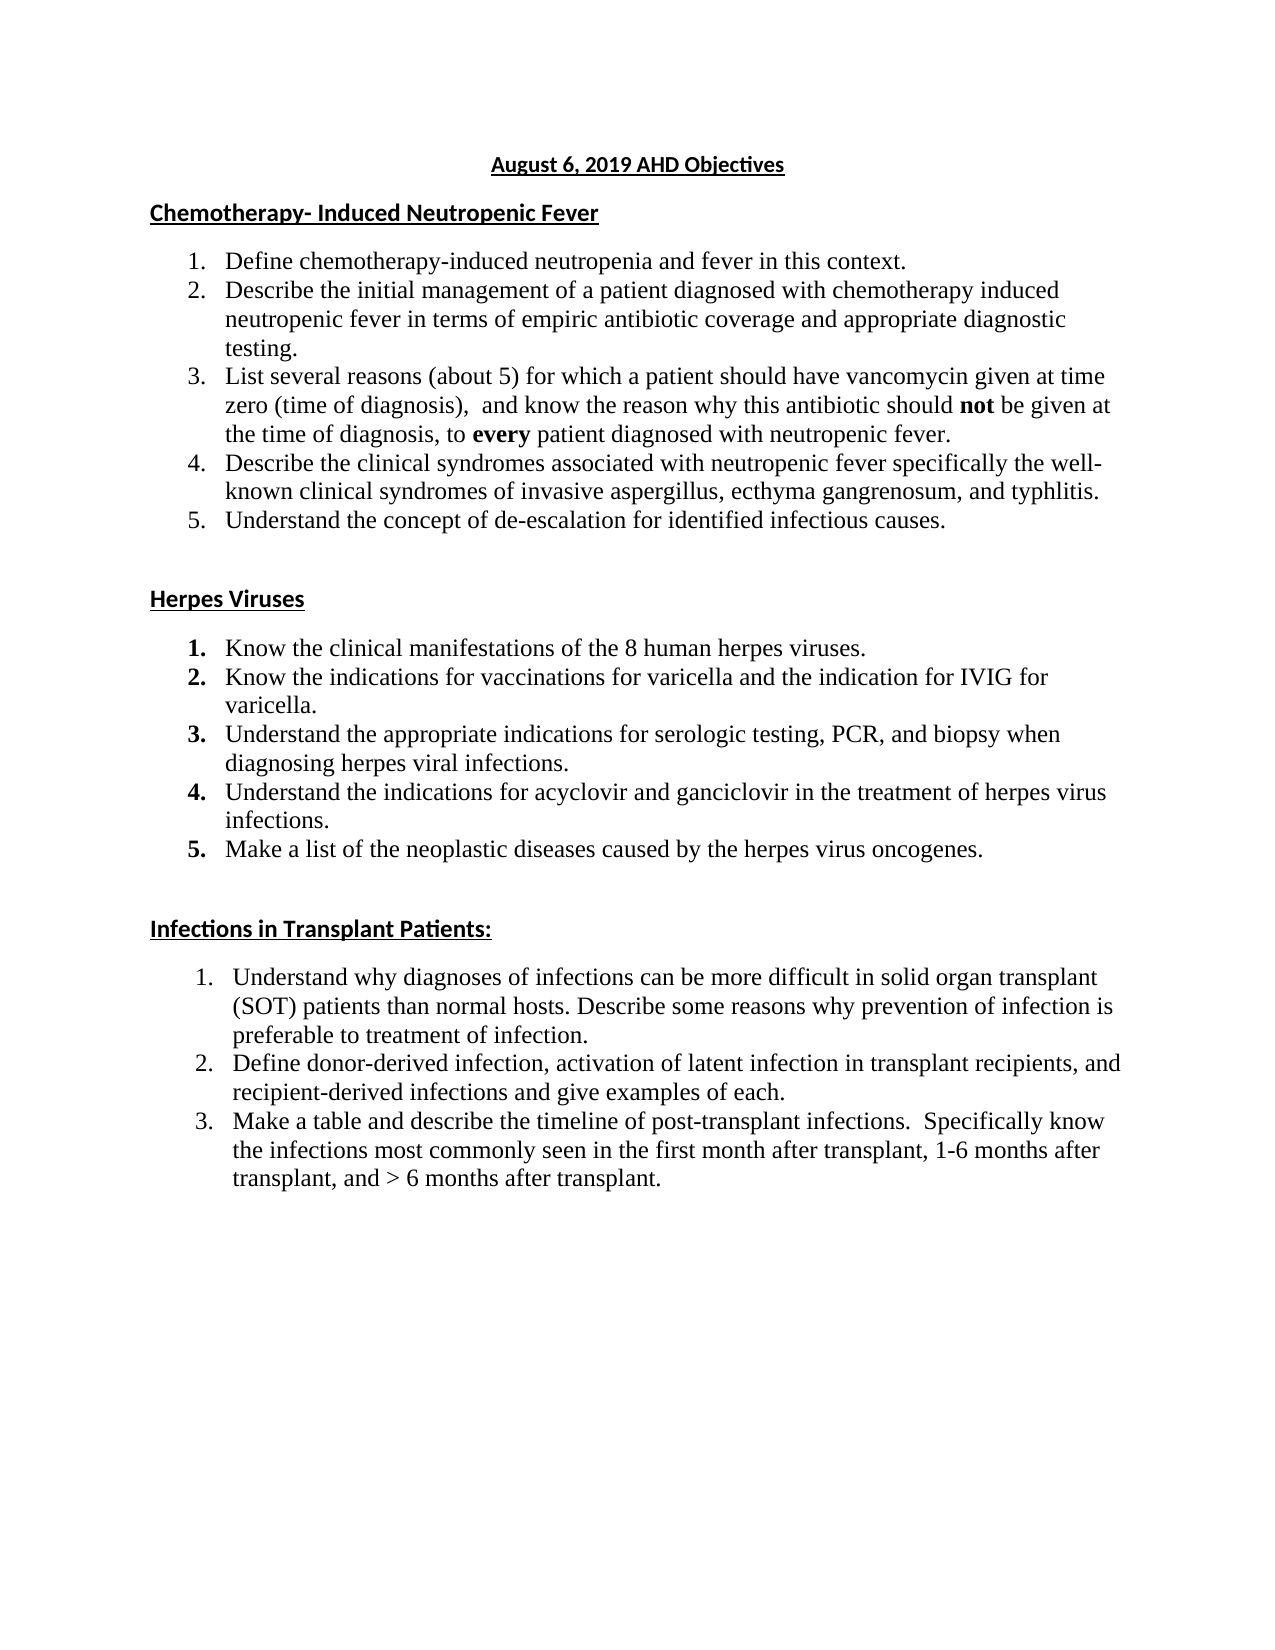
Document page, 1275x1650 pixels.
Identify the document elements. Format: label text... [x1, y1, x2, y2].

list Make a list of the neoplastic diseases caused by the herpes virus oncogenes. [187, 834, 1125, 863]
list Understand the concept of de-escalation for identified infectious causes. [187, 505, 1125, 534]
list Define donor-derived infection, activation of latent infection in transplant recipients, and recipient-derived infections and give examples of each. [195, 1048, 1125, 1106]
list Describe the initial management of a patient diagnosed with chemotherapy induced neutropenic fever in terms of empiric antibiotic coverage and appropriate diagnostic testing. [187, 275, 1125, 361]
text August 6, 2019 AHD Objectives [150, 150, 1125, 178]
list Define chemotherapy-induced neutropenia and fever in this context. [187, 246, 1125, 275]
list List several reasons (about 5) for which a patient should have vancomycin given at time zero (time of diagnosis), and know the reason why this antibiotic should not be given at the time of diagnosis, to every patient diagnosed with neutropenic fever. [187, 361, 1125, 448]
list Make a table and describe the timeline of post-transplant infections. Specifically know the infections most commonly seen in the first month after transplant, 1-6 months after transplant, and > 6 months after transplant. [195, 1106, 1125, 1192]
text Infections in Transplant Patients: [150, 913, 1125, 943]
list Understand why diagnoses of infections can be more difficult in solid organ transplant (SOT) patients than normal hosts. Describe some reasons why prevention of infection is preferable to treatment of infection. [195, 962, 1125, 1048]
list Understand the appropriate indications for serologic testing, PCR, and biopsy when diagnosing herpes viral infections. [187, 719, 1125, 777]
list Understand the indications for acyclovir and ganciclovir in the treatment of herpes virus infections. [187, 777, 1125, 834]
list Describe the clinical syndromes associated with neutropenic fever specifically the well-known clinical syndromes of invasive aspergillus, ecthyma gangrenosum, and typhlitis. [187, 448, 1125, 505]
list Know the indications for vaccinations for varicella and the indication for IVIG for varicella. [187, 662, 1125, 719]
list Know the clinical manifestations of the 8 human herpes viruses. [187, 633, 1125, 662]
text Chemotherapy- Induced Neutropenic Fever [150, 197, 1125, 227]
text Herpes Viruses [150, 583, 1125, 614]
